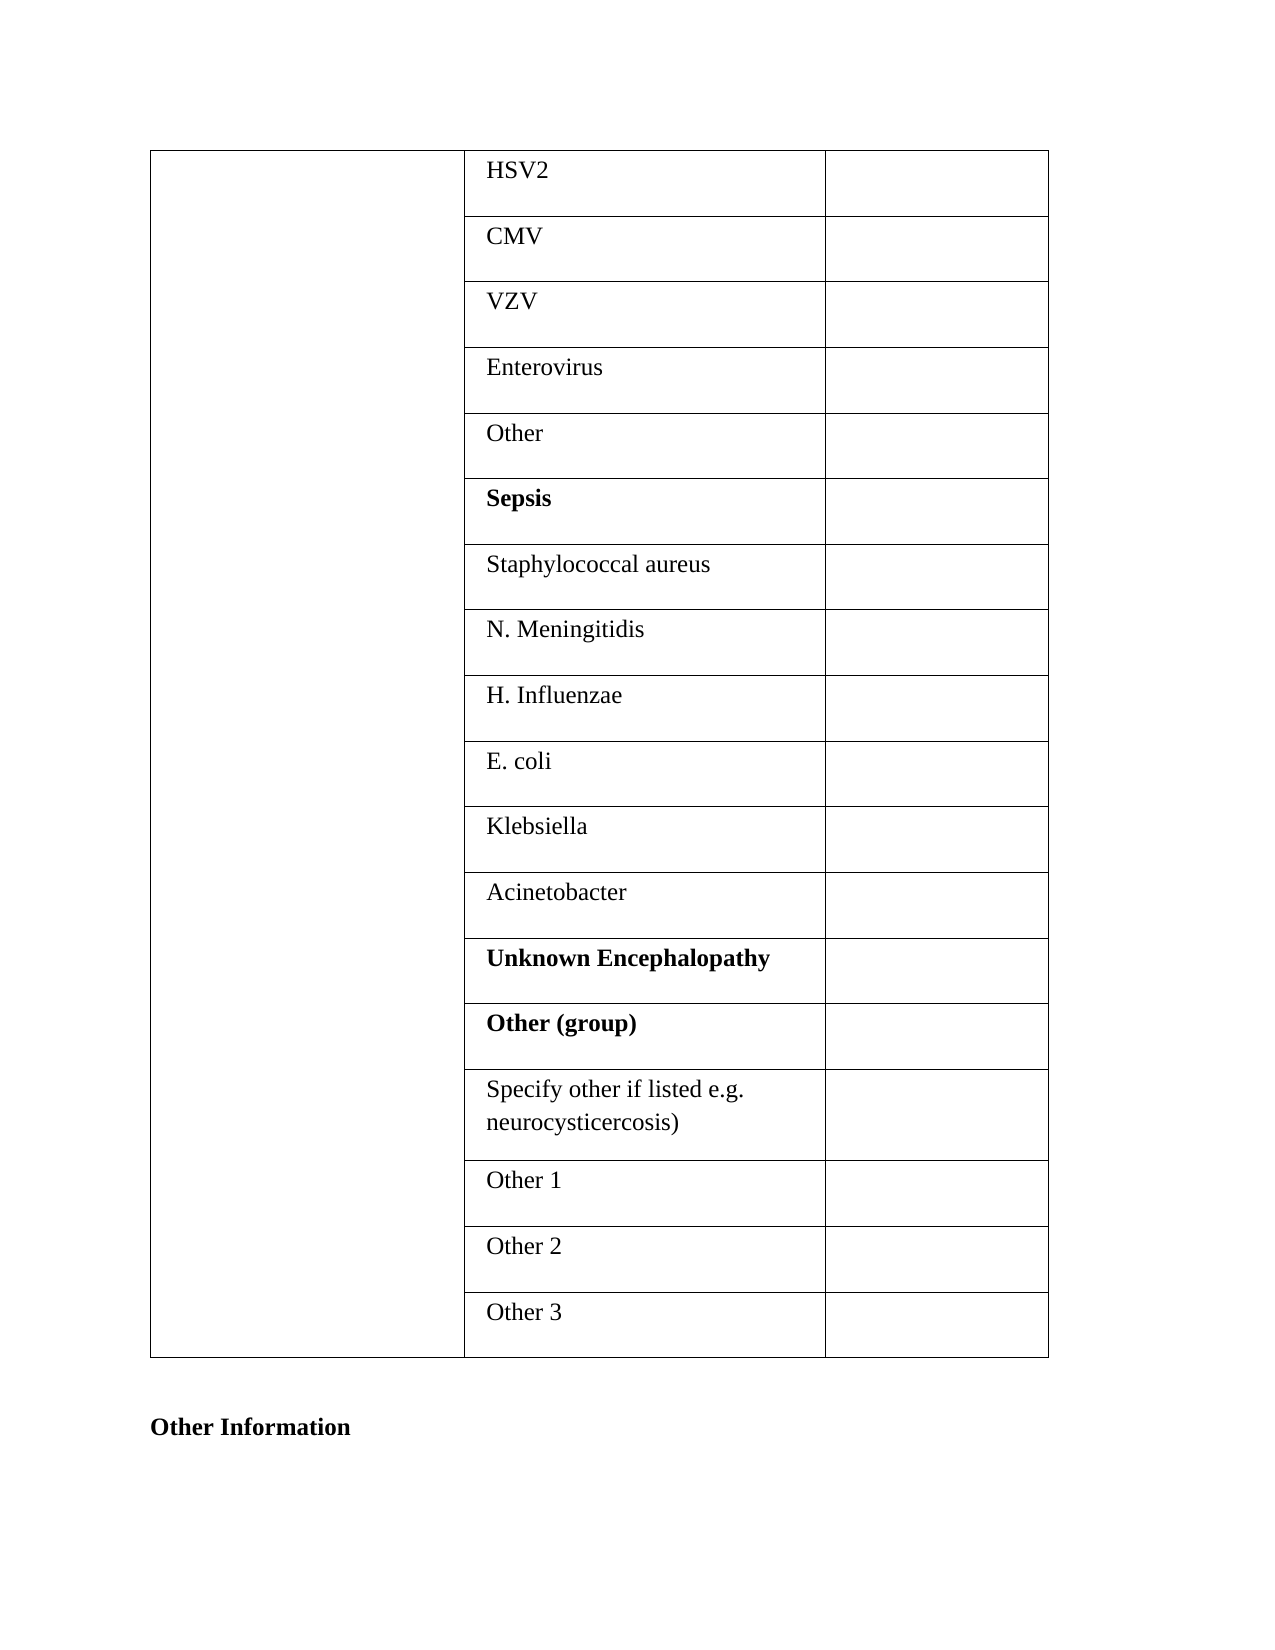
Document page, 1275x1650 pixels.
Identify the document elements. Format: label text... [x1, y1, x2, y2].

table_cell [826, 545, 1048, 609]
table_cell [826, 873, 1048, 937]
table_cell N. Meningitidis [465, 610, 825, 675]
table_cell [826, 282, 1048, 347]
table_cell [826, 1070, 1048, 1160]
table_cell Enterovirus [465, 348, 825, 412]
table_cell [826, 217, 1048, 281]
table_cell VZV [465, 282, 825, 347]
table_cell [826, 348, 1048, 412]
table_cell Sepsis [465, 479, 825, 544]
table_cell [826, 807, 1048, 872]
table_cell [826, 742, 1048, 806]
text Other Information [150, 1412, 1125, 1441]
table_cell Acinetobacter [465, 873, 825, 937]
table_cell Other (group) [465, 1004, 825, 1069]
table_cell [826, 1293, 1048, 1357]
table_cell [826, 1161, 1048, 1226]
table_cell CMV [465, 217, 825, 281]
table_cell Specify other if listed e.g. neurocysticercosis) [465, 1070, 825, 1160]
table_cell Other 3 [465, 1293, 825, 1357]
table_cell [826, 939, 1048, 1003]
table_cell [826, 1004, 1048, 1069]
table_cell HSV2 [465, 151, 825, 216]
table_cell Other [465, 414, 825, 478]
table_cell [826, 414, 1048, 478]
table_cell Unknown Encephalopathy [465, 939, 825, 1003]
table_cell Other 1 [465, 1161, 825, 1226]
table_cell Staphylococcal aureus [465, 545, 825, 609]
table_cell [826, 479, 1048, 544]
table_cell E. coli [465, 742, 825, 806]
table_cell Other 2 [465, 1227, 825, 1292]
table_cell [826, 676, 1048, 741]
table_cell [826, 151, 1048, 216]
table_cell H. Influenzae [465, 676, 825, 741]
table_cell Klebsiella [465, 807, 825, 872]
table_cell [826, 610, 1048, 675]
table_cell [826, 1227, 1048, 1292]
